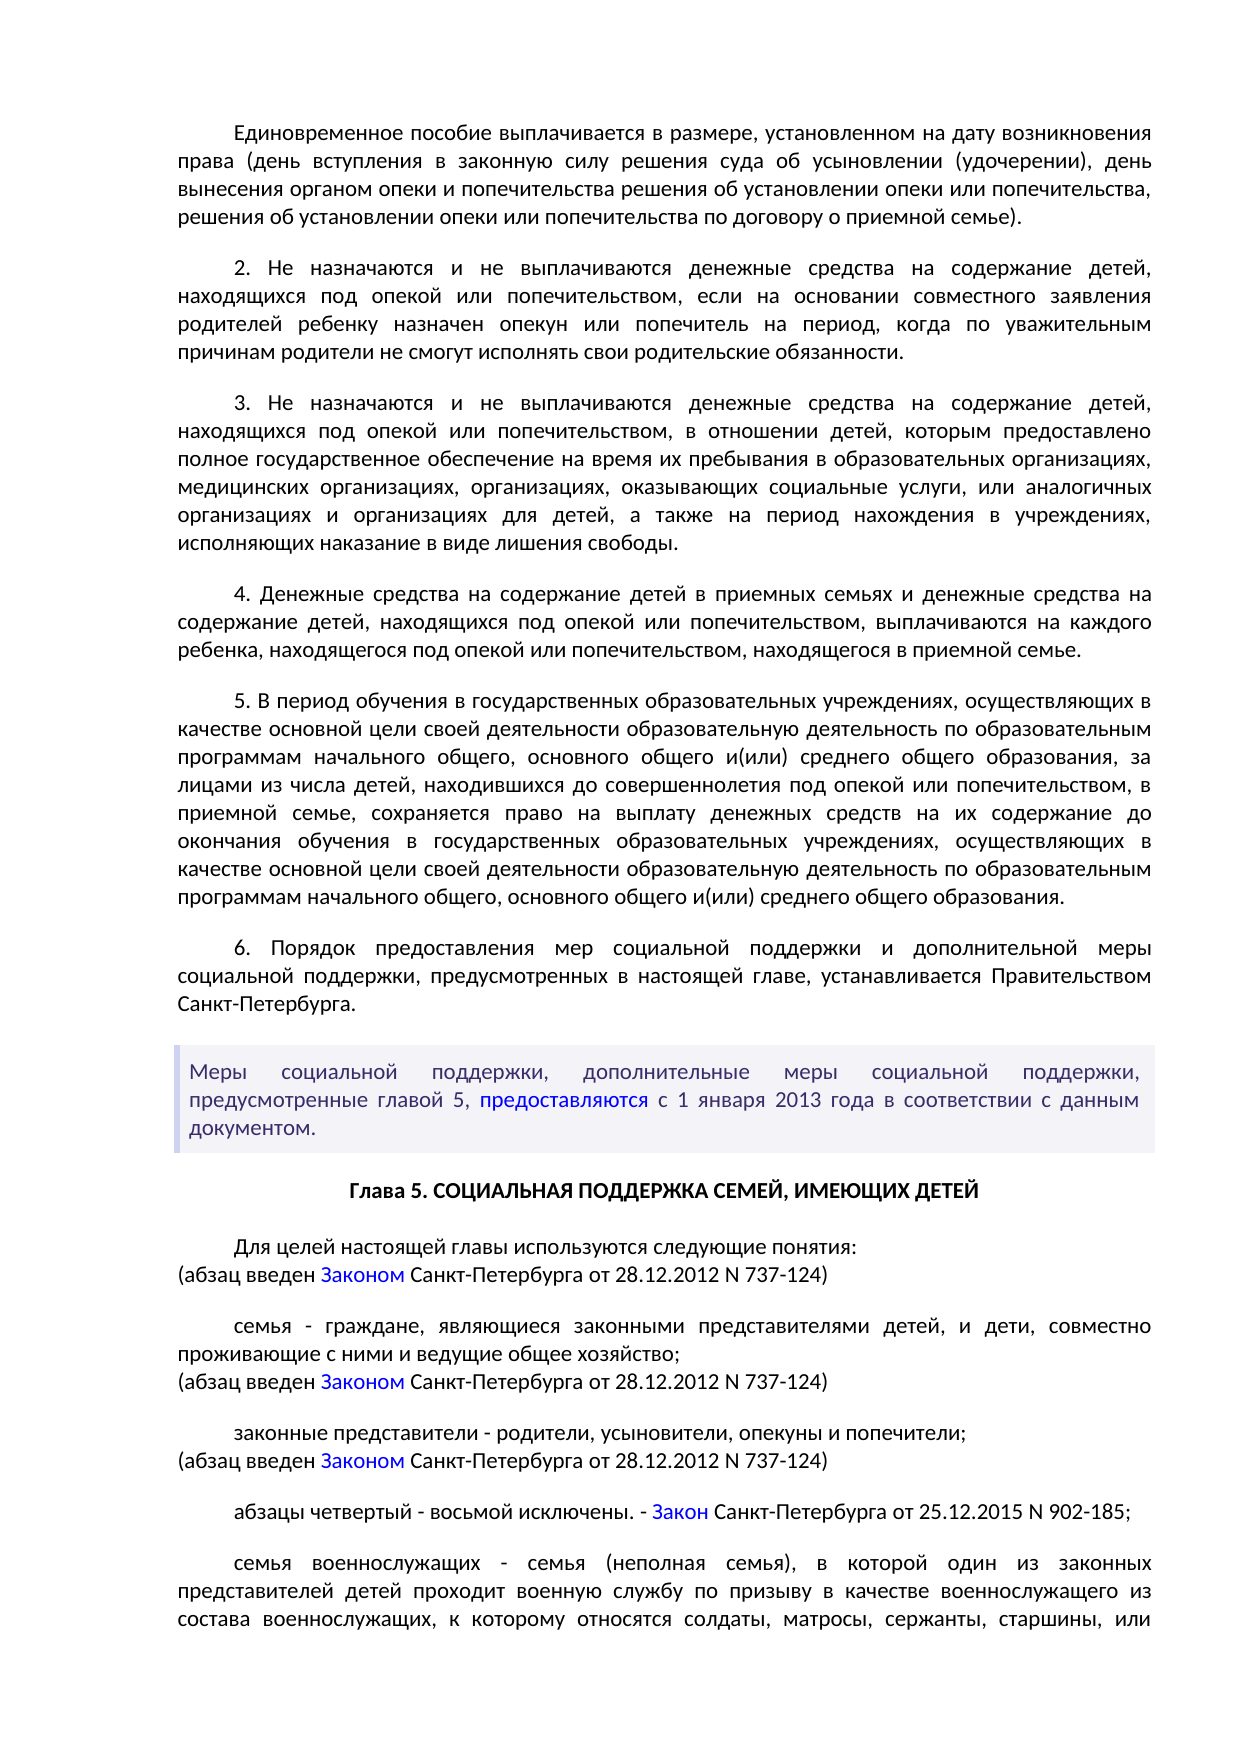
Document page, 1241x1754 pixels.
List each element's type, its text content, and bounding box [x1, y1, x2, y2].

text 4. Денежные средства на содержание детей в приемных семьях и денежные средства на содержание детей, находящихся под опекой или попечительством, выплачиваются на каждого ребенка, находящегося под опекой или попечительством, находящегося в приемной семье. [177, 579, 1152, 663]
text Для целей настоящей главы используются следующие понятия: [177, 1232, 1152, 1260]
text 3. Не назначаются и не выплачиваются денежные средства на содержание детей, находящихся под опекой или попечительством, в отношении детей, которым предоставлено полное государственное обеспечение на время их пребывания в образовательных организациях, медицинских организациях, организациях, оказывающих социальные услуги, или аналогичных организациях и организациях для детей, а также на период нахождения в учреждениях, исполняющих наказание в виде лишения свободы. [177, 388, 1152, 556]
text семья - граждане, являющиеся законными представителями детей, и дети, совместно проживающие с ними и ведущие общее хозяйство; [177, 1311, 1152, 1367]
table_header Меры социальной поддержки, дополнительные меры социальной поддержки, предусмотренные главой 5, предоставляются с 1 января 2013 года в соответствии с данным документом. [180, 1045, 1149, 1153]
text абзацы четвертый - восьмой исключены. - Закон Санкт-Петербурга от 25.12.2015 N 902-185; [177, 1497, 1152, 1525]
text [177, 1548, 1152, 1632]
title Глава 5. СОЦИАЛЬНАЯ ПОДДЕРЖКА СЕМЕЙ, ИМЕЮЩИХ ДЕТЕЙ [177, 1176, 1152, 1204]
text (абзац введен Законом Санкт-Петербурга от 28.12.2012 N 737-124) [177, 1260, 1152, 1288]
text законные представители - родители, усыновители, опекуны и попечители; [177, 1418, 1152, 1446]
text Единовременное пособие выплачивается в размере, установленном на дату возникновения права (день вступления в законную силу решения суда об усыновлении (удочерении), день вынесения органом опеки и попечительства решения об установлении опеки или попечительства, решения об установлении опеки или попечительства по договору о приемной семье). [177, 118, 1152, 230]
text 6. Порядок предоставления мер социальной поддержки и дополнительной меры социальной поддержки, предусмотренных в настоящей главе, устанавливается Правительством Санкт-Петербурга. [177, 933, 1152, 1017]
text 5. В период обучения в государственных образовательных учреждениях, осуществляющих в качестве основной цели своей деятельности образовательную деятельность по образовательным программам начального общего, основного общего и(или) среднего общего образования, за лицами из числа детей, находившихся до совершеннолетия под опекой или попечительством, в приемной семье, сохраняется право на выплату денежных средств на их содержание до окончания обучения в государственных образовательных учреждениях, осуществляющих в качестве основной цели своей деятельности образовательную деятельность по образовательным программам начального общего, основного общего и(или) среднего общего образования. [177, 686, 1152, 910]
text (абзац введен Законом Санкт-Петербурга от 28.12.2012 N 737-124) [177, 1367, 1152, 1395]
text 2. Не назначаются и не выплачиваются денежные средства на содержание детей, находящихся под опекой или попечительством, если на основании совместного заявления родителей ребенку назначен опекун или попечитель на период, когда по уважительным причинам родители не смогут исполнять свои родительские обязанности. [177, 253, 1152, 365]
text (абзац введен Законом Санкт-Петербурга от 28.12.2012 N 737-124) [177, 1446, 1152, 1474]
